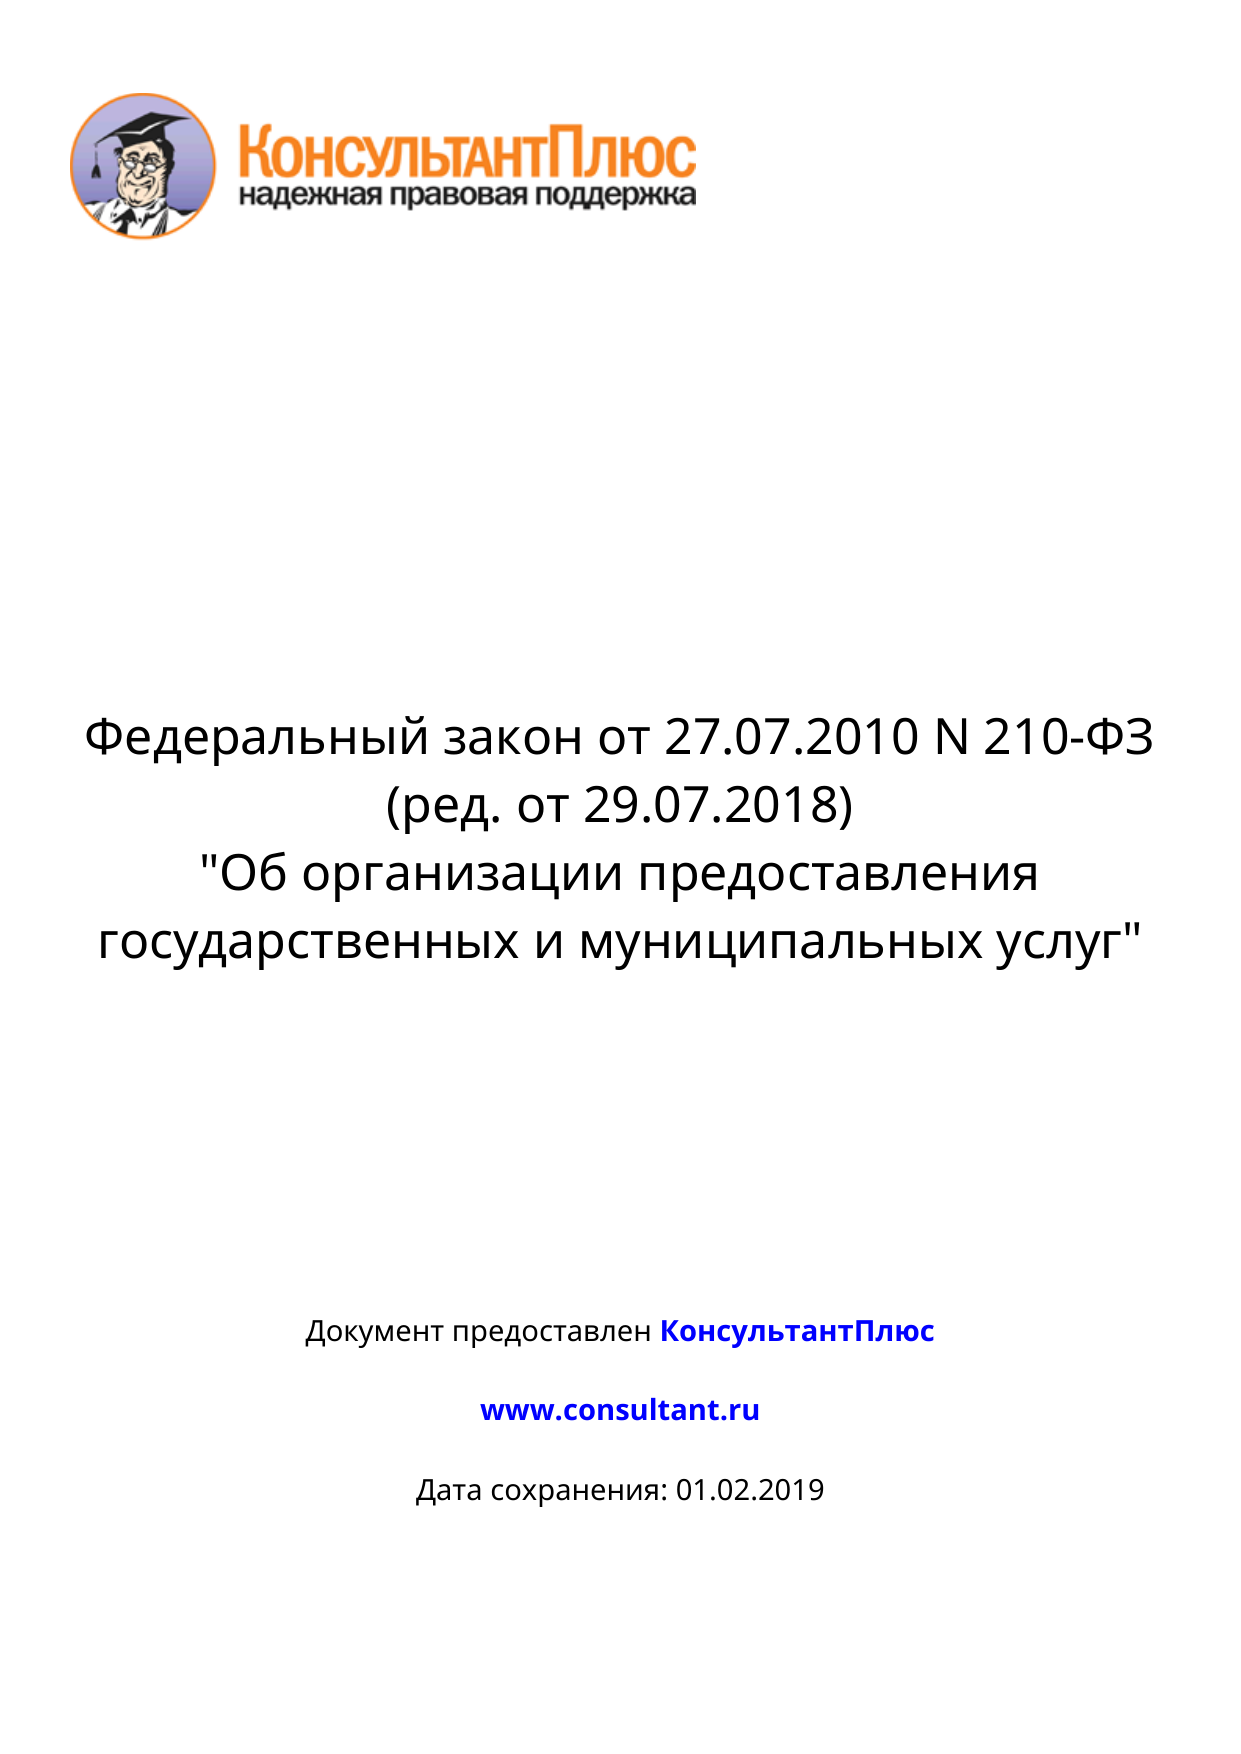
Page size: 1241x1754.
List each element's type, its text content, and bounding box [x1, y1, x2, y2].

table_cell Документ предоставлен КонсультантПлюс www.consultant.ru Дата сохранения: 01.02.2019 [62, 1272, 1178, 1587]
picture [70, 93, 696, 242]
table_cell Федеральный закон от 27.07.2010 N 210-ФЗ (ред. от 29.07.2018) "Об организации предоставления государственных и муниципальных услуг" [62, 403, 1178, 1272]
table_header [62, 88, 1178, 403]
